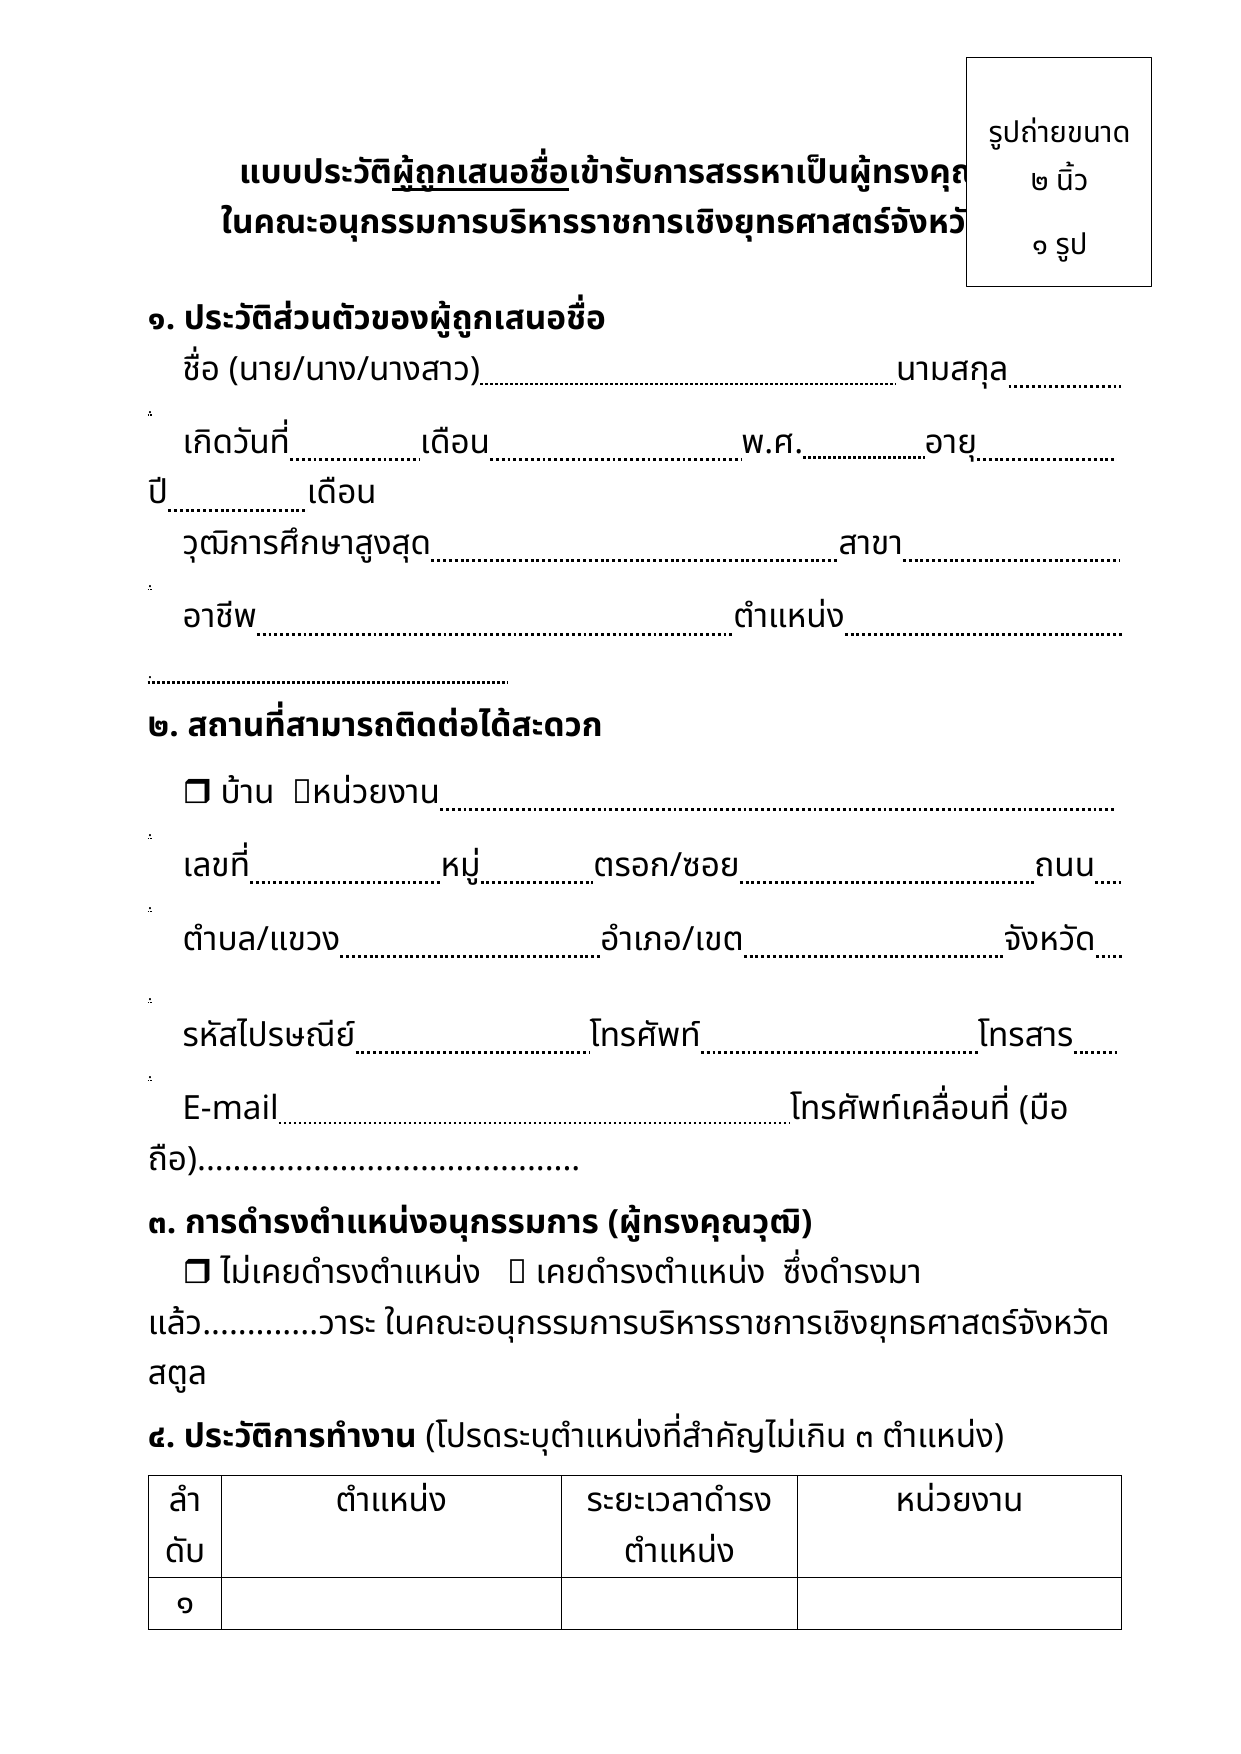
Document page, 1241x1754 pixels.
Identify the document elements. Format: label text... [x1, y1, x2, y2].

text แบบประวัติผู้ถูกเสนอชื่อเข้ารับการสรรหาเป็นผู้ทรงคุณวุฒิ [148, 148, 966, 198]
table_cell [798, 1578, 1121, 1629]
text ๓. การดำรงตำแหน่งอนุกรรมการ (ผู้ทรงคุณวุฒิ) ไม่เคยดำรงตำแหน่ง เคยดำรงตำแหน่ง ซึ่งดำรงมาแล้ว.............วาระ ในคณะอนุกรรมการบริหารราชการเชิงยุทธศาสตร์จังหวัดสตูล [148, 1197, 1122, 1400]
text ๑. ประวัติส่วนตัวของผู้ถูกเสนอชื่อ ชื่อ (นาย/นาง/นางสาว) นามสกุล . เกิดวันที่ เดือน พ.ศ. อายุ ปี เดือน วุฒิการศึกษาสูงสุด สาขา . อาชีพ ตำแหน่ง . [148, 294, 1122, 688]
table_header ลำดับ [149, 1476, 221, 1577]
table_header ตำแหน่ง [222, 1476, 561, 1577]
table_cell ๑ [149, 1578, 221, 1629]
table_header ระยะเวลาดำรงตำแหน่ง [562, 1476, 797, 1577]
table_header หน่วยงาน [798, 1476, 1121, 1577]
text ๔. ประวัติการทำงาน (โปรดระบุตำแหน่งที่สำคัญไม่เกิน ๓ ตำแหน่ง) [148, 1412, 1122, 1463]
text บ้าน หน่วยงาน . เลขที่ หมู่ ตรอก/ซอย ถนน . ตำบล/แขวง อำเภอ/เขต จังหวัด . รหัสไปรษณีย์ โทรศัพท์ โทรสาร . E-mail โทรศัพท์เคลื่อนที่ (มือถือ)........................................... [148, 768, 1122, 1185]
table_cell [222, 1578, 561, 1629]
text ในคณะอนุกรรมการบริหารราชการเชิงยุทธศาสตร์จังหวัดสตูล [148, 198, 966, 248]
text ๒. สถานที่สามารถติดต่อได้สะดวก [148, 701, 1122, 751]
table_cell [562, 1578, 797, 1629]
